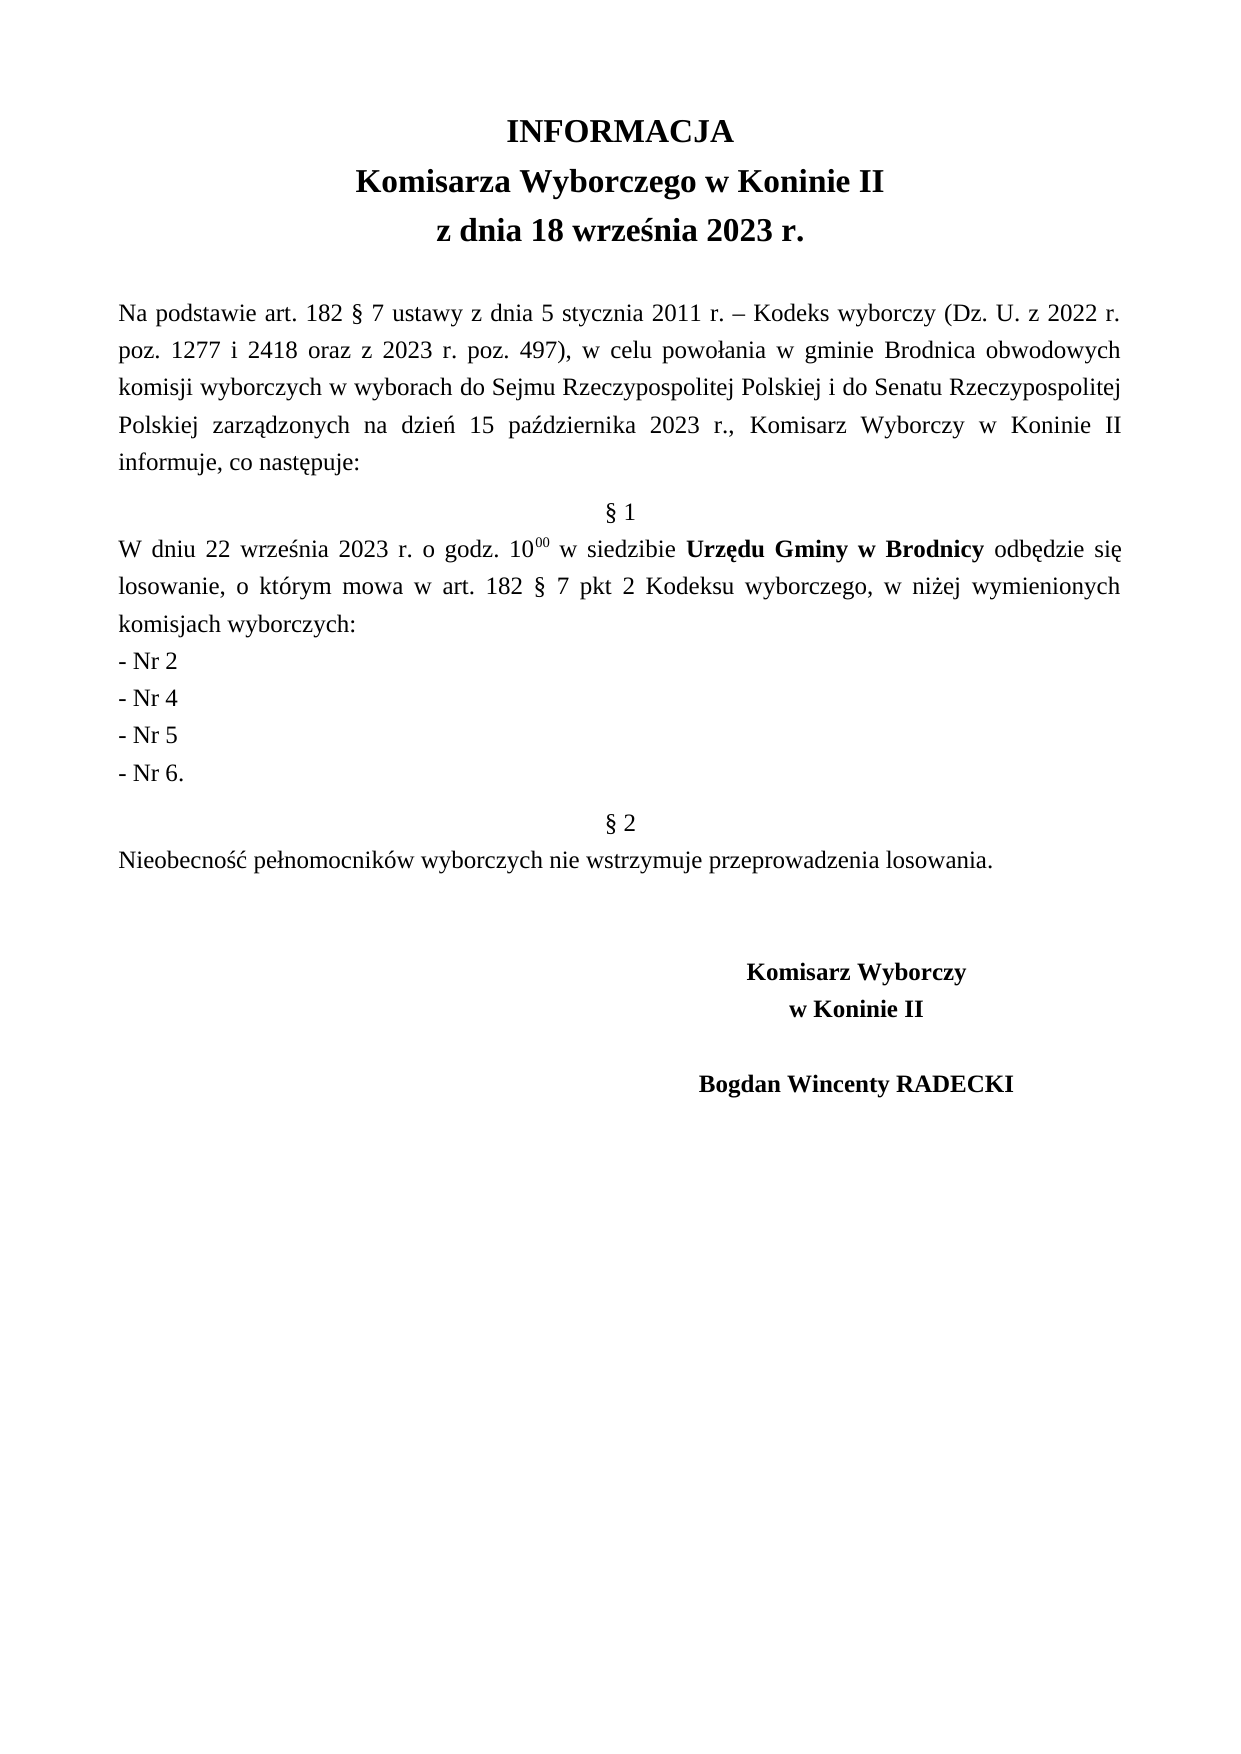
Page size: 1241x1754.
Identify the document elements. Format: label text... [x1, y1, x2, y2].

text § 1 [118, 497, 1122, 526]
text - Nr 5 [118, 721, 1122, 749]
text Bogdan Wincenty RADECKI [591, 1069, 1122, 1097]
text - Nr 4 [118, 683, 1122, 712]
text Komisarz Wyborczy w Koninie II [591, 957, 1122, 1023]
text Na podstawie art. 182 § 7 ustawy z dnia 5 stycznia 2011 r. – Kodeks wyborczy (Dz. U. z 2022 r. poz. 1277 i 2418 oraz z 2023 r. poz. 497), w celu powołania w gminie Brodnica obwodowych komisji wyborczych w wyborach do Sejmu Rzeczypospolitej Polskiej i do Senatu Rzeczypospolitej Polskiej zarządzonych na dzień 15 października 2023 r., Komisarz Wyborczy w Koninie II informuje, co następuje: [118, 298, 1122, 476]
text Komisarza Wyborczego w Koninie II [118, 161, 1122, 199]
text z dnia 18 września 2023 r. [118, 211, 1122, 249]
text INFORMACJA [118, 111, 1122, 149]
text Nieobecność pełnomocników wyborczych nie wstrzymuje przeprowadzenia losowania. [118, 845, 1122, 874]
text W dniu 22 września 2023 r. o godz. 1000 w siedzibie Urzędu Gminy w Brodnicy odbędzie się losowanie, o którym mowa w art. 182 § 7 pkt 2 Kodeksu wyborczego, w niżej wymienionych komisjach wyborczych: [118, 534, 1122, 637]
text § 2 [118, 808, 1122, 836]
text - Nr 6. [118, 758, 1122, 787]
text - Nr 2 [118, 646, 1122, 675]
